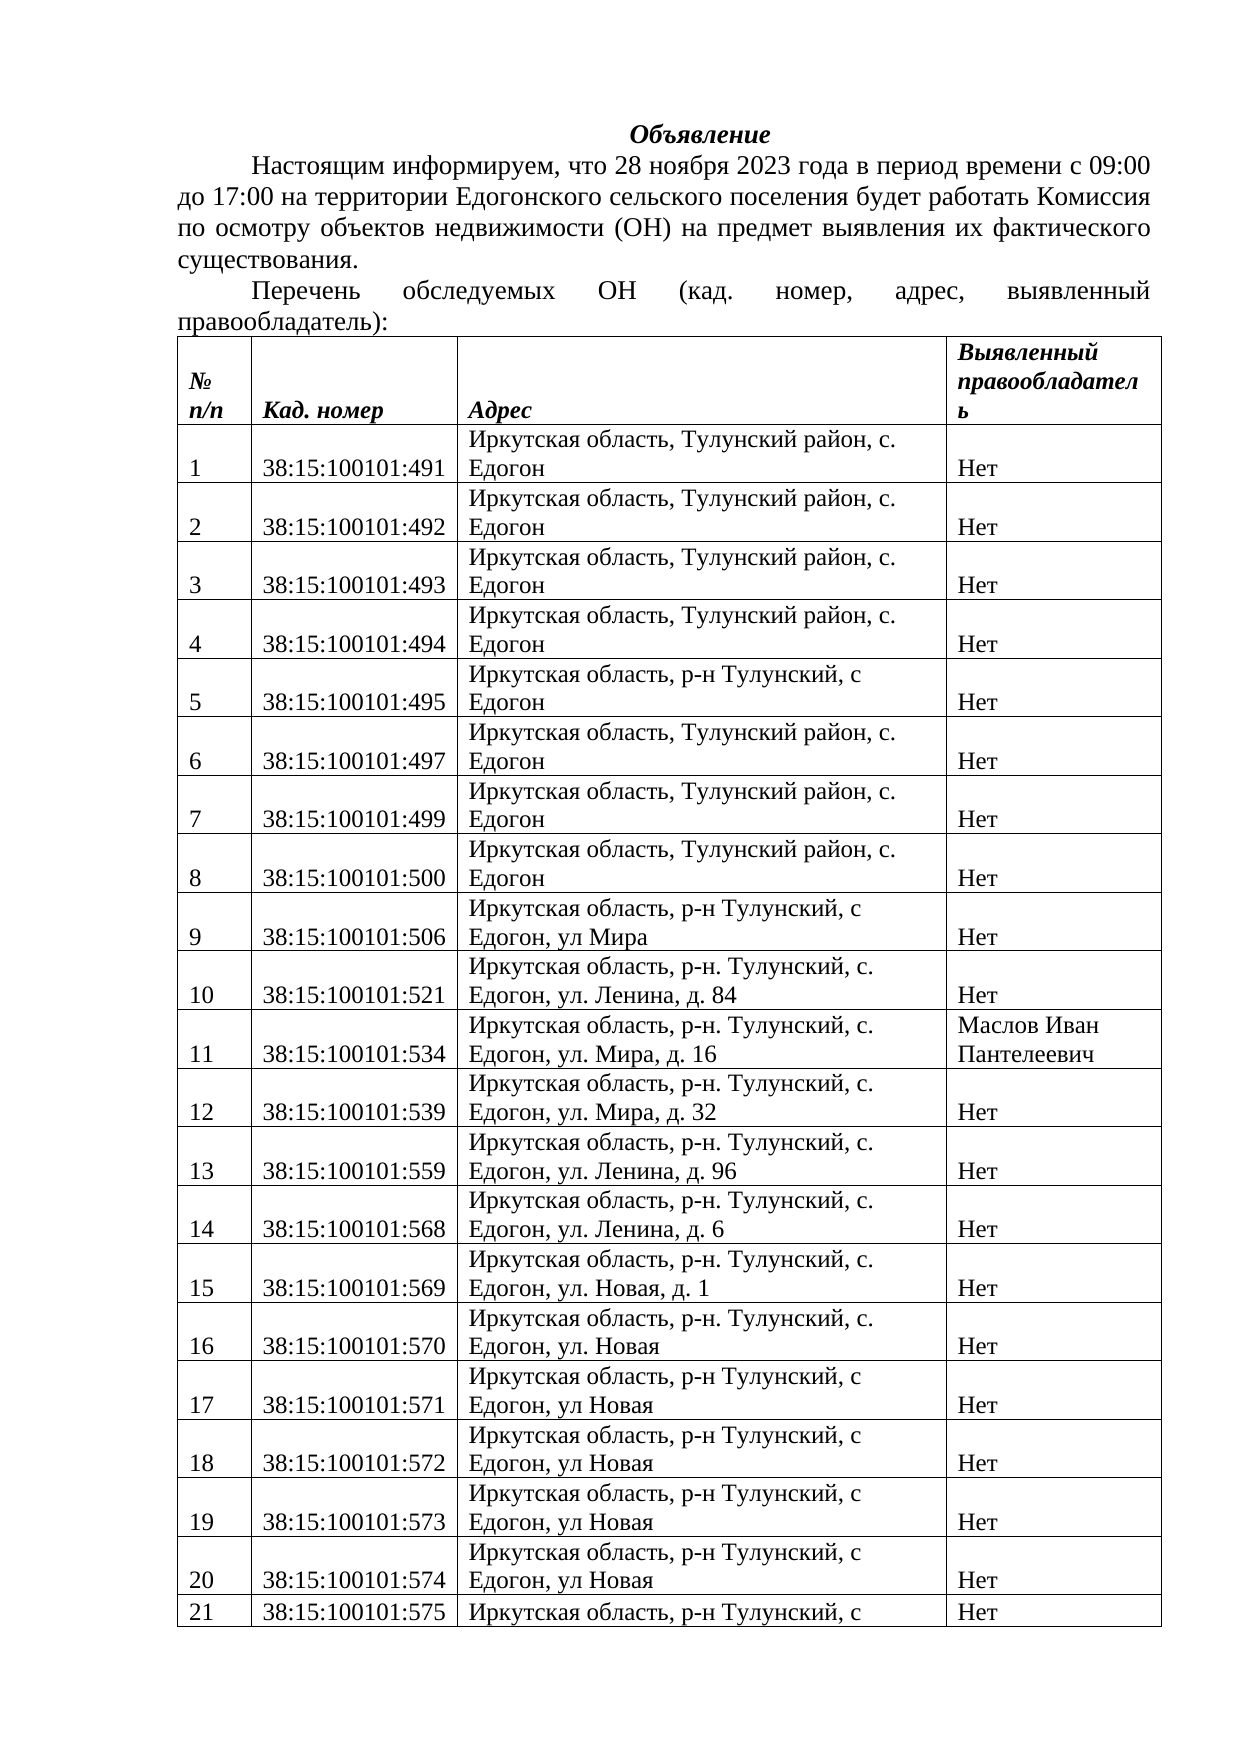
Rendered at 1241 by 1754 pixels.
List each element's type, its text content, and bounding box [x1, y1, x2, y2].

table_cell Нет [947, 1478, 1161, 1536]
table_cell 38:15:100101:573 [252, 1478, 457, 1536]
table_cell 38:15:100101:495 [252, 659, 457, 716]
table_cell Нет [947, 542, 1161, 599]
table_cell Иркутская область, Тулунский район, с. Едогон [458, 600, 946, 658]
table_cell Нет [947, 1127, 1161, 1184]
table_cell Нет [947, 1069, 1161, 1126]
table_cell 17 [178, 1361, 251, 1419]
table_cell 38:15:100101:568 [252, 1186, 457, 1243]
table_cell Нет [947, 1186, 1161, 1243]
table_cell 12 [178, 1069, 251, 1126]
table_cell 38:15:100101:506 [252, 893, 457, 950]
table_cell Нет [947, 1595, 1161, 1626]
table_cell Нет [947, 1420, 1161, 1477]
table_cell Нет [947, 893, 1161, 950]
table_cell Нет [947, 1303, 1161, 1360]
table_cell Иркутская область, р-н. Тулунский, с. Едогон, ул. Мира, д. 32 [458, 1069, 946, 1126]
table_header Выявленный правообладатель [947, 337, 1161, 423]
table_header Адрес [458, 337, 946, 423]
table_cell 38:15:100101:497 [252, 717, 457, 775]
table_cell Иркутская область, р-н. Тулунский, с. Едогон, ул. Ленина, д. 84 [458, 951, 946, 1009]
text Перечень обследуемых ОН (кад. номер, адрес, выявленный правообладатель): [177, 274, 1152, 336]
table_cell 9 [178, 893, 251, 950]
table_cell Нет [947, 717, 1161, 775]
table_cell 3 [178, 542, 251, 599]
table_cell 16 [178, 1303, 251, 1360]
table_cell 38:15:100101:559 [252, 1127, 457, 1184]
table_cell 1 [178, 425, 251, 482]
table_cell Иркутская область, Тулунский район, с. Едогон [458, 542, 946, 599]
table_cell Иркутская область, р-н Тулунский, с Едогон, ул Новая [458, 1361, 946, 1419]
table_cell Нет [947, 600, 1161, 658]
table_cell Иркутская область, Тулунский район, с. Едогон [458, 717, 946, 775]
table_cell 38:15:100101:500 [252, 834, 457, 892]
table_cell Нет [947, 483, 1161, 541]
table_cell 15 [178, 1244, 251, 1302]
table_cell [458, 1537, 946, 1594]
table_cell Иркутская область, р-н Тулунский, с Едогон, ул Новая [458, 1420, 946, 1477]
table_cell Нет [947, 1537, 1161, 1594]
table_cell 20 [178, 1537, 251, 1594]
table_cell Иркутская область, Тулунский район, с. Едогон [458, 776, 946, 833]
table_cell Иркутская область, Тулунский район, с. Едогон [458, 425, 946, 482]
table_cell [458, 1478, 946, 1536]
table_cell Иркутская область, р-н. Тулунский, с. Едогон, ул. Новая, д. 1 [458, 1244, 946, 1302]
table_cell 6 [178, 717, 251, 775]
table_cell Иркутская область, р-н. Тулунский, с. Едогон, ул. Мира, д. 16 [458, 1010, 946, 1067]
table_cell Иркутская область, Тулунский район, с. Едогон [458, 834, 946, 892]
table_cell Нет [947, 951, 1161, 1009]
table_cell 38:15:100101:492 [252, 483, 457, 541]
table_cell 38:15:100101:494 [252, 600, 457, 658]
table_cell 5 [178, 659, 251, 716]
table_cell 2 [178, 483, 251, 541]
table_cell Иркутская область, р-н. Тулунский, с. Едогон, ул. Ленина, д. 6 [458, 1186, 946, 1243]
table_cell 13 [178, 1127, 251, 1184]
table_cell Иркутская область, р-н. Тулунский, с. Едогон, ул. Новая [458, 1303, 946, 1360]
table_cell Нет [947, 1244, 1161, 1302]
table_cell Нет [947, 1361, 1161, 1419]
table_cell Иркутская область, р-н. Тулунский, с. Едогон, ул. Ленина, д. 96 [458, 1127, 946, 1184]
table_cell 38:15:100101:491 [252, 425, 457, 482]
table_cell 38:15:100101:571 [252, 1361, 457, 1419]
text Объявление [177, 118, 1152, 149]
table_cell 38:15:100101:521 [252, 951, 457, 1009]
table_cell Маслов Иван Пантелеевич [947, 1010, 1161, 1067]
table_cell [458, 1595, 946, 1626]
table_cell Иркутская область, р-н Тулунский, с Едогон [458, 659, 946, 716]
table_cell 18 [178, 1420, 251, 1477]
table_header № п/п [178, 337, 251, 423]
table_cell Нет [947, 834, 1161, 892]
table_cell 38:15:100101:499 [252, 776, 457, 833]
table_cell 38:15:100101:569 [252, 1244, 457, 1302]
table_cell Нет [947, 659, 1161, 716]
text Настоящим информируем, что 28 ноября 2023 года в период времени с 09:00 до 17:00 на территории Едогонского сельского поселения будет работать Комиссия по осмотру объектов недвижимости (ОН) на предмет выявления их фактического существования. [177, 149, 1152, 274]
table_cell 14 [178, 1186, 251, 1243]
table_cell 8 [178, 834, 251, 892]
table_cell 11 [178, 1010, 251, 1067]
table_cell 19 [178, 1478, 251, 1536]
table_cell 38:15:100101:572 [252, 1420, 457, 1477]
table_cell 38:15:100101:574 [252, 1537, 457, 1594]
table_header Кад. номер [252, 337, 457, 423]
table_cell 38:15:100101:493 [252, 542, 457, 599]
table_cell Иркутская область, Тулунский район, с. Едогон [458, 483, 946, 541]
table_cell Нет [947, 776, 1161, 833]
table_cell 4 [178, 600, 251, 658]
table_cell 38:15:100101:570 [252, 1303, 457, 1360]
table_cell Нет [947, 425, 1161, 482]
table_cell 10 [178, 951, 251, 1009]
table_cell 38:15:100101:539 [252, 1069, 457, 1126]
table_cell Иркутская область, р-н Тулунский, с Едогон, ул Мира [458, 893, 946, 950]
table_cell 7 [178, 776, 251, 833]
table_cell 38:15:100101:575 [252, 1595, 457, 1626]
table_cell 21 [178, 1595, 251, 1626]
table_cell 38:15:100101:534 [252, 1010, 457, 1067]
